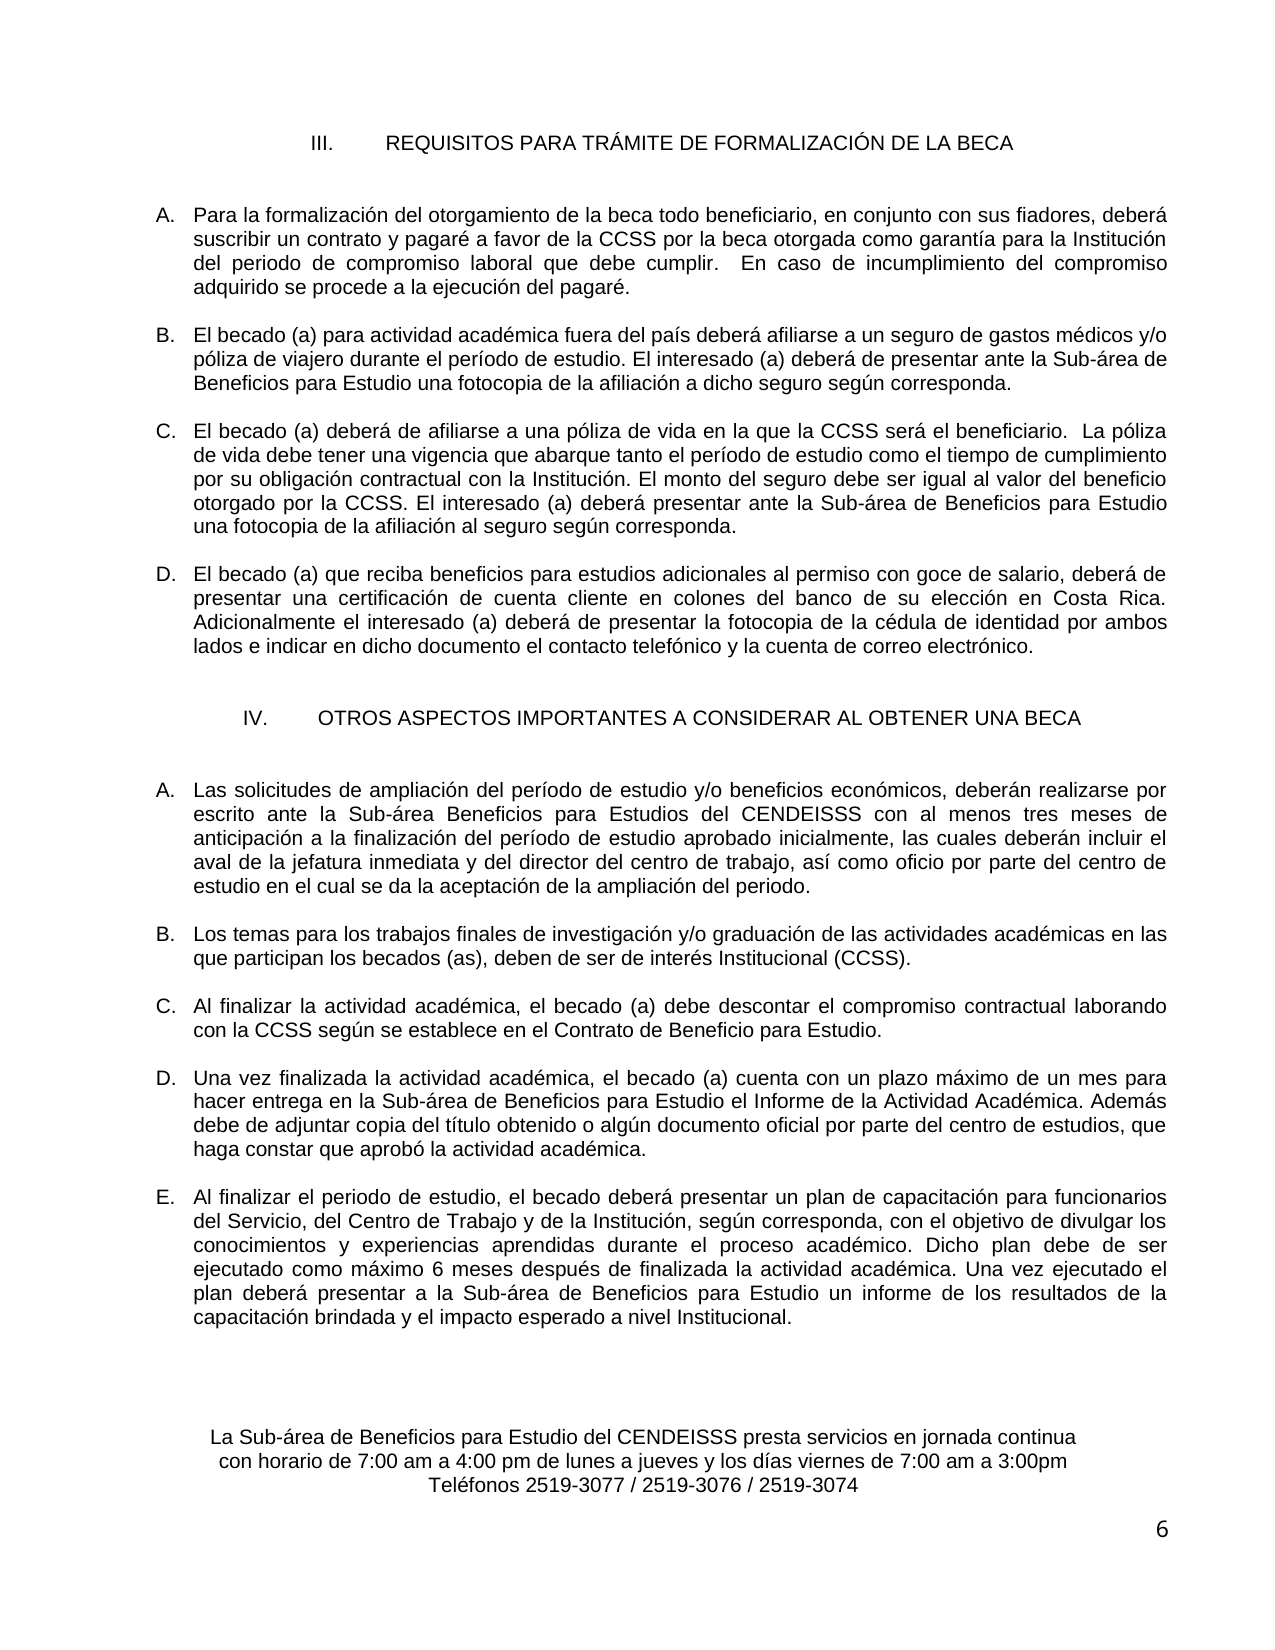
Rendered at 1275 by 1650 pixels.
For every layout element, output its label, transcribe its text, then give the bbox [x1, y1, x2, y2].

list Al finalizar el periodo de estudio, el becado deberá presentar un plan de capacitación para funcionarios del Servicio, del Centro de Trabajo y de la Institución, según corresponda, con el objetivo de divulgar los conocimientos y experiencias aprendidas durante el proceso académico. Dicho plan debe de ser ejecutado como máximo 6 meses después de finalizada la actividad académica. Una vez ejecutado el plan deberá presentar a la Sub-área de Beneficios para Estudio un informe de los resultados de la capacitación brindada y el impacto esperado a nivel Institucional. [156, 1185, 1169, 1329]
list Al finalizar la actividad académica, el becado (a) debe descontar el compromiso contractual laborando con la CCSS según se establece en el Contrato de Beneficio para Estudio. [156, 993, 1169, 1041]
list OTROS ASPECTOS IMPORTANTES A CONSIDERAR AL OBTENER UNA BECA [156, 706, 1169, 730]
text Teléfonos 2519-3077 / 2519-3076 / 2519-3074 [118, 1473, 1169, 1497]
text con horario de 7:00 am a 4:00 pm de lunes a jueves y los días viernes de 7:00 am a 3:00pm [118, 1449, 1169, 1473]
list REQUISITOS PARA TRÁMITE DE FORMALIZACIÓN DE LA BECA [156, 131, 1169, 155]
list El becado (a) para actividad académica fuera del país deberá afiliarse a un seguro de gastos médicos y/o póliza de viajero durante el período de estudio. El interesado (a) deberá de presentar ante la Sub-área de Beneficios para Estudio una fotocopia de la afiliación a dicho seguro según corresponda. [156, 323, 1169, 394]
list El becado (a) que reciba beneficios para estudios adicionales al permiso con goce de salario, deberá de presentar una certificación de cuenta cliente en colones del banco de su elección en Costa Rica. Adicionalmente el interesado (a) deberá de presentar la fotocopia de la cédula de identidad por ambos lados e indicar en dicho documento el contacto telefónico y la cuenta de correo electrónico. [156, 562, 1169, 658]
list Los temas para los trabajos finales de investigación y/o graduación de las actividades académicas en las que participan los becados (as), deben de ser de interés Institucional (CCSS). [156, 922, 1169, 969]
list Para la formalización del otorgamiento de la beca todo beneficiario, en conjunto con sus fiadores, deberá suscribir un contrato y pagaré a favor de la CCSS por la beca otorgada como garantía para la Institución del periodo de compromiso laboral que debe cumplir. En caso de incumplimiento del compromiso adquirido se procede a la ejecución del pagaré. [156, 203, 1169, 299]
list Las solicitudes de ampliación del período de estudio y/o beneficios económicos, deberán realizarse por escrito ante la Sub-área Beneficios para Estudios del CENDEISSS con al menos tres meses de anticipación a la finalización del período de estudio aprobado inicialmente, las cuales deberán incluir el aval de la jefatura inmediata y del director del centro de trabajo, así como oficio por parte del centro de estudio en el cual se da la aceptación de la ampliación del periodo. [156, 778, 1169, 898]
list Una vez finalizada la actividad académica, el becado (a) cuenta con un plazo máximo de un mes para hacer entrega en la Sub-área de Beneficios para Estudio el Informe de la Actividad Académica. Además debe de adjuntar copia del título obtenido o algún documento oficial por parte del centro de estudios, que haga constar que aprobó la actividad académica. [156, 1065, 1169, 1161]
text La Sub-área de Beneficios para Estudio del CENDEISSS presta servicios en jornada continua [118, 1425, 1169, 1449]
list El becado (a) deberá de afiliarse a una póliza de vida en la que la CCSS será el beneficiario. La póliza de vida debe tener una vigencia que abarque tanto el período de estudio como el tiempo de cumplimiento por su obligación contractual con la Institución. El monto del seguro debe ser igual al valor del beneficio otorgado por la CCSS. El interesado (a) deberá presentar ante la Sub-área de Beneficios para Estudio una fotocopia de la afiliación al seguro según corresponda. [156, 418, 1169, 538]
